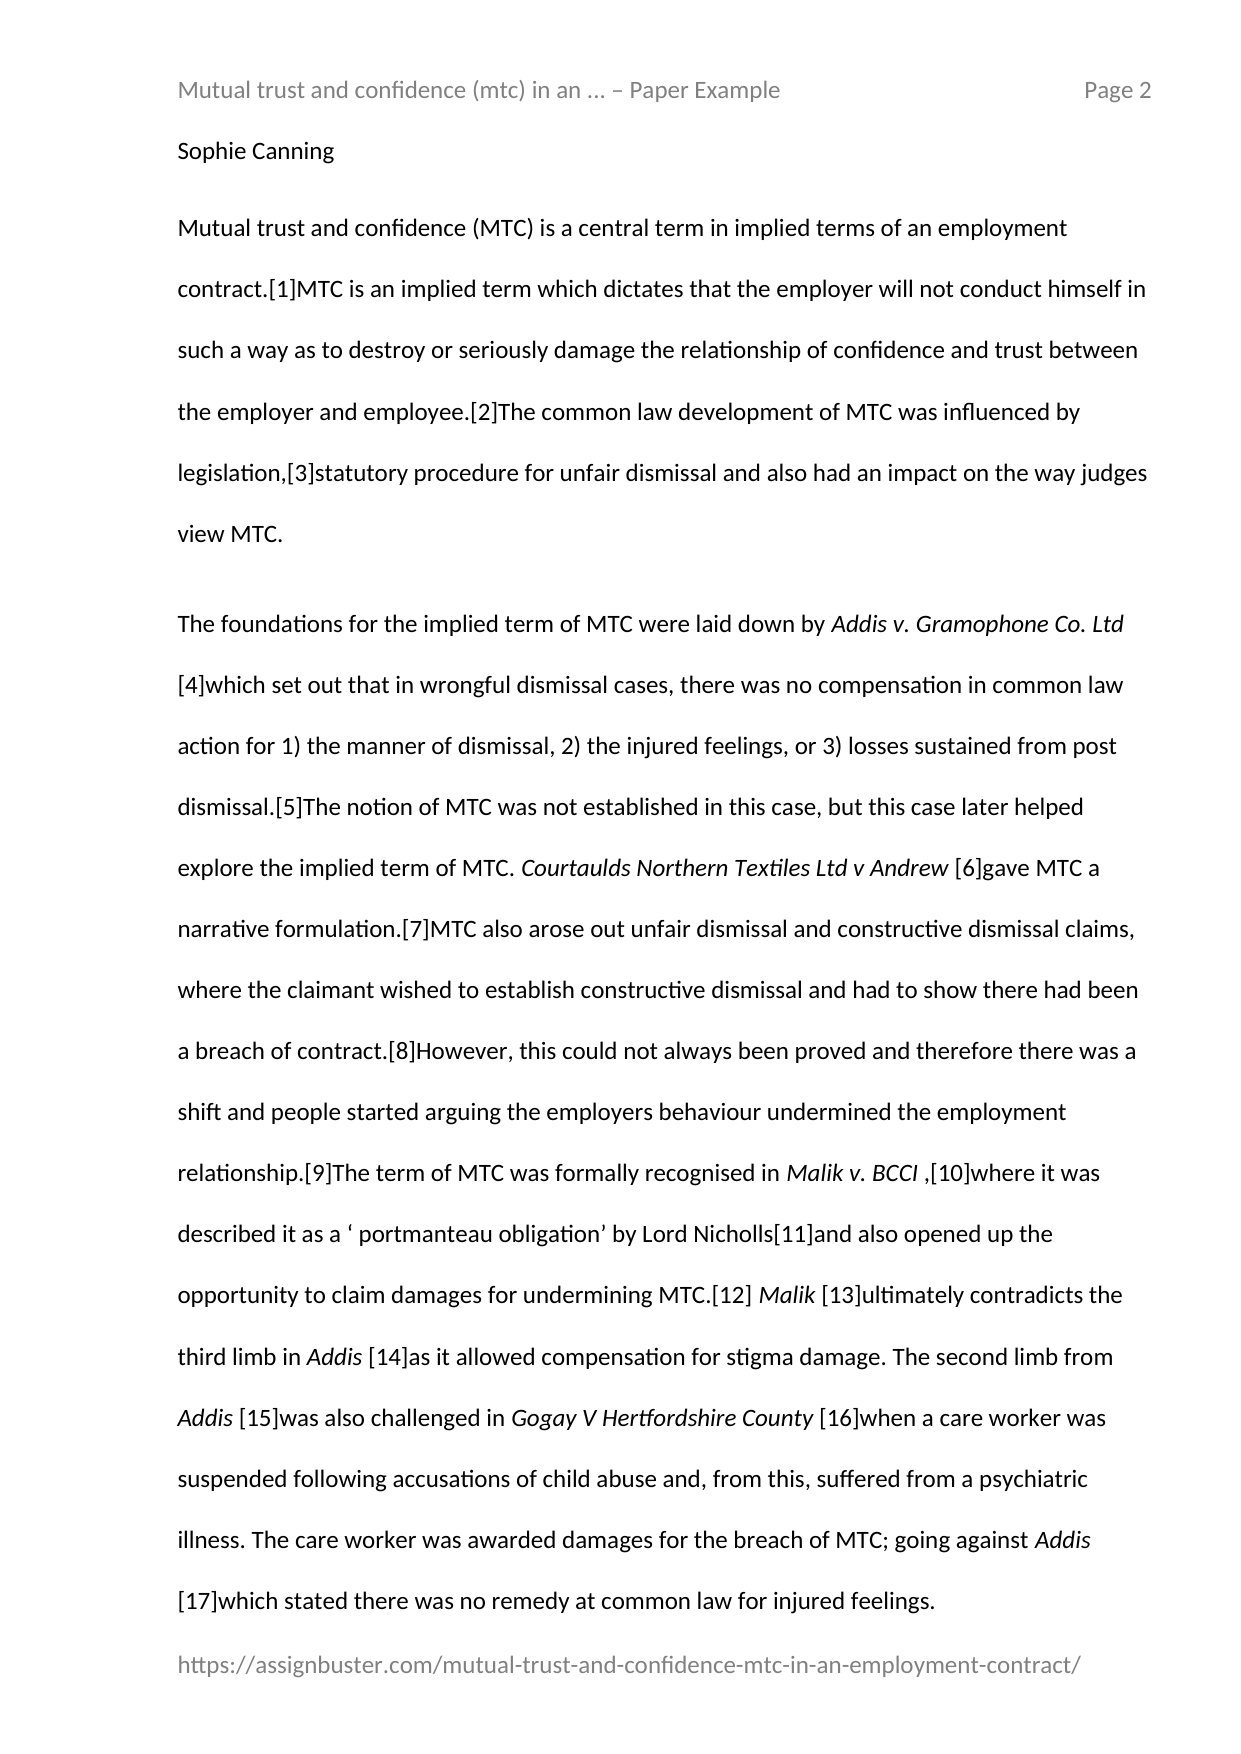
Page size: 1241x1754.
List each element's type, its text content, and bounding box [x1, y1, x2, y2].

text Mutual trust and confidence (MTC) is a central term in implied terms of an employment contract.[1]MTC is an implied term which dictates that the employer will not conduct himself in such a way as to destroy or seriously damage the relationship of confidence and trust between the employer and employee.[2]The common law development of MTC was influenced by legislation,[3]statutory procedure for unfair dismissal and also had an impact on the way judges view MTC. [177, 212, 1152, 548]
text Sophie Canning [177, 135, 1152, 165]
text The foundations for the implied term of MTC were laid down by Addis v. Gramophone Co. Ltd [4]which set out that in wrongful dismissal cases, there was no compensation in common law action for 1) the manner of dismissal, 2) the injured feelings, or 3) losses sustained from post dismissal.[5]The notion of MTC was not established in this case, but this case later helped explore the implied term of MTC. Courtaulds Northern Textiles Ltd v Andrew [6]gave MTC a narrative formulation.[7]MTC also arose out unfair dismissal and constructive dismissal claims, where the claimant wished to establish constructive dismissal and had to show there had been a breach of contract.[8]However, this could not always been proved and therefore there was a shift and people started arguing the employers behaviour undermined the employment relationship.[9]The term of MTC was formally recognised in Malik v. BCCI ,[10]where it was described it as a ‘ portmanteau obligation’ by Lord Nicholls[11]and also opened up the opportunity to claim damages for undermining MTC.[12] Malik [13]ultimately contradicts the third limb in Addis [14]as it allowed compensation for stigma damage. The second limb from Addis [15]was also challenged in Gogay V Hertfordshire County [16]when a care worker was suspended following accusations of child abuse and, from this, suffered from a psychiatric illness. The care worker was awarded damages for the breach of MTC; going against Addis [17]which stated there was no remedy at common law for injured feelings. [177, 608, 1152, 1615]
